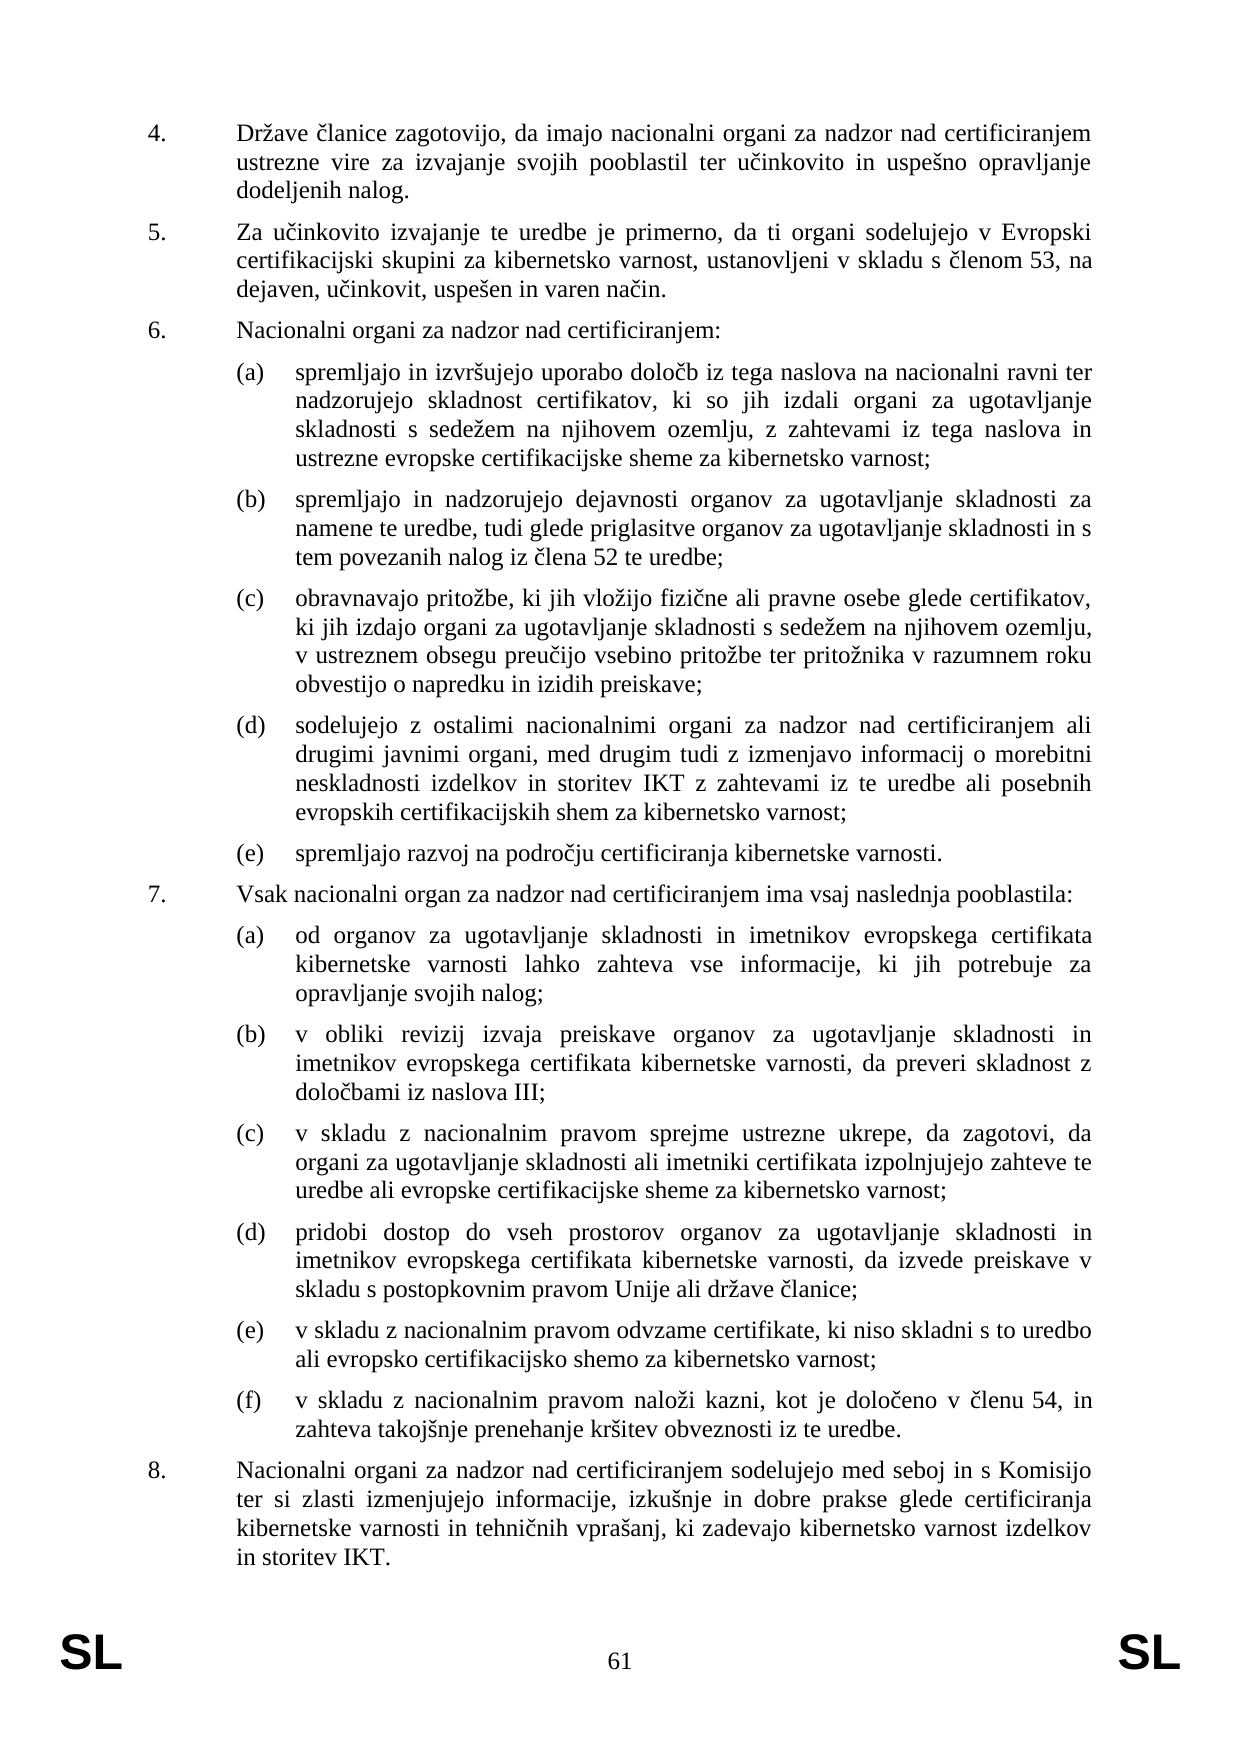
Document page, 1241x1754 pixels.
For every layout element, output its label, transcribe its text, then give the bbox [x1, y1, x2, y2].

list v obliki revizij izvaja preiskave organov za ugotavljanje skladnosti in imetnikov evropskega certifikata kibernetske varnosti, da preveri skladnost z določbami iz naslova III; [236, 1019, 1093, 1106]
list od organov za ugotavljanje skladnosti in imetnikov evropskega certifikata kibernetske varnosti lahko zahteva vse informacije, ki jih potrebuje za opravljanje svojih nalog; [236, 921, 1093, 1007]
list spremljajo in izvršujejo uporabo določb iz tega naslova na nacionalni ravni ter nadzorujejo skladnost certifikatov, ki so jih izdali organi za ugotavljanje skladnosti s sedežem na njihovem ozemlju, z zahtevami iz tega naslova in ustrezne evropske certifikacijske sheme za kibernetsko varnost; [236, 357, 1093, 472]
list obravnavajo pritožbe, ki jih vložijo fizične ali pravne osebe glede certifikatov, ki jih izdajo organi za ugotavljanje skladnosti s sedežem na njihovem ozemlju, v ustreznem obsegu preučijo vsebino pritožbe ter pritožnika v razumnem roku obvestijo o napredku in izidih preiskave; [236, 583, 1093, 698]
list spremljajo in nadzorujejo dejavnosti organov za ugotavljanje skladnosti za namene te uredbe, tudi glede priglasitve organov za ugotavljanje skladnosti in s tem povezanih nalog iz člena 52 te uredbe; [236, 484, 1093, 571]
list pridobi dostop do vseh prostorov organov za ugotavljanje skladnosti in imetnikov evropskega certifikata kibernetske varnosti, da izvede preiskave v skladu s postopkovnim pravom Unije ali države članice; [236, 1217, 1093, 1303]
text 8. Nacionalni organi za nadzor nad certificiranjem sodelujejo med seboj in s Komisijo ter si zlasti izmenjujejo informacije, izkušnje in dobre prakse glede certificiranja kibernetske varnosti in tehničnih vprašanj, ki zadevajo kibernetsko varnost izdelkov in storitev IKT. [148, 1456, 1093, 1571]
text 6. Nacionalni organi za nadzor nad certificiranjem: [148, 316, 1093, 344]
list v skladu z nacionalnim pravom odvzame certifikate, ki niso skladni s to uredbo ali evropsko certifikacijsko shemo za kibernetsko varnost; [236, 1316, 1093, 1373]
text 4. Države članice zagotovijo, da imajo nacionalni organi za nadzor nad certificiranjem ustrezne vire za izvajanje svojih pooblastil ter učinkovito in uspešno opravljanje dodeljenih nalog. [148, 118, 1093, 204]
text 5. Za učinkovito izvajanje te uredbe je primerno, da ti organi sodelujejo v Evropski certifikacijski skupini za kibernetsko varnost, ustanovljeni v skladu s členom 53, na dejaven, učinkovit, uspešen in varen način. [148, 217, 1093, 303]
text 7. Vsak nacionalni organ za nadzor nad certificiranjem ima vsaj naslednja pooblastila: [148, 879, 1093, 908]
list sodelujejo z ostalimi nacionalnimi organi za nadzor nad certificiranjem ali drugimi javnimi organi, med drugim tudi z izmenjavo informacij o morebitni neskladnosti izdelkov in storitev IKT z zahtevami iz te uredbe ali posebnih evropskih certifikacijskih shem za kibernetsko varnost; [236, 711, 1093, 826]
list v skladu z nacionalnim pravom naloži kazni, kot je določeno v členu 54, in zahteva takojšnje prenehanje kršitev obveznosti iz te uredbe. [236, 1386, 1093, 1443]
list v skladu z nacionalnim pravom sprejme ustrezne ukrepe, da zagotovi, da organi za ugotavljanje skladnosti ali imetniki certifikata izpolnjujejo zahteve te uredbe ali evropske certifikacijske sheme za kibernetsko varnost; [236, 1118, 1093, 1204]
list spremljajo razvoj na področju certificiranja kibernetske varnosti. [236, 838, 1093, 867]
